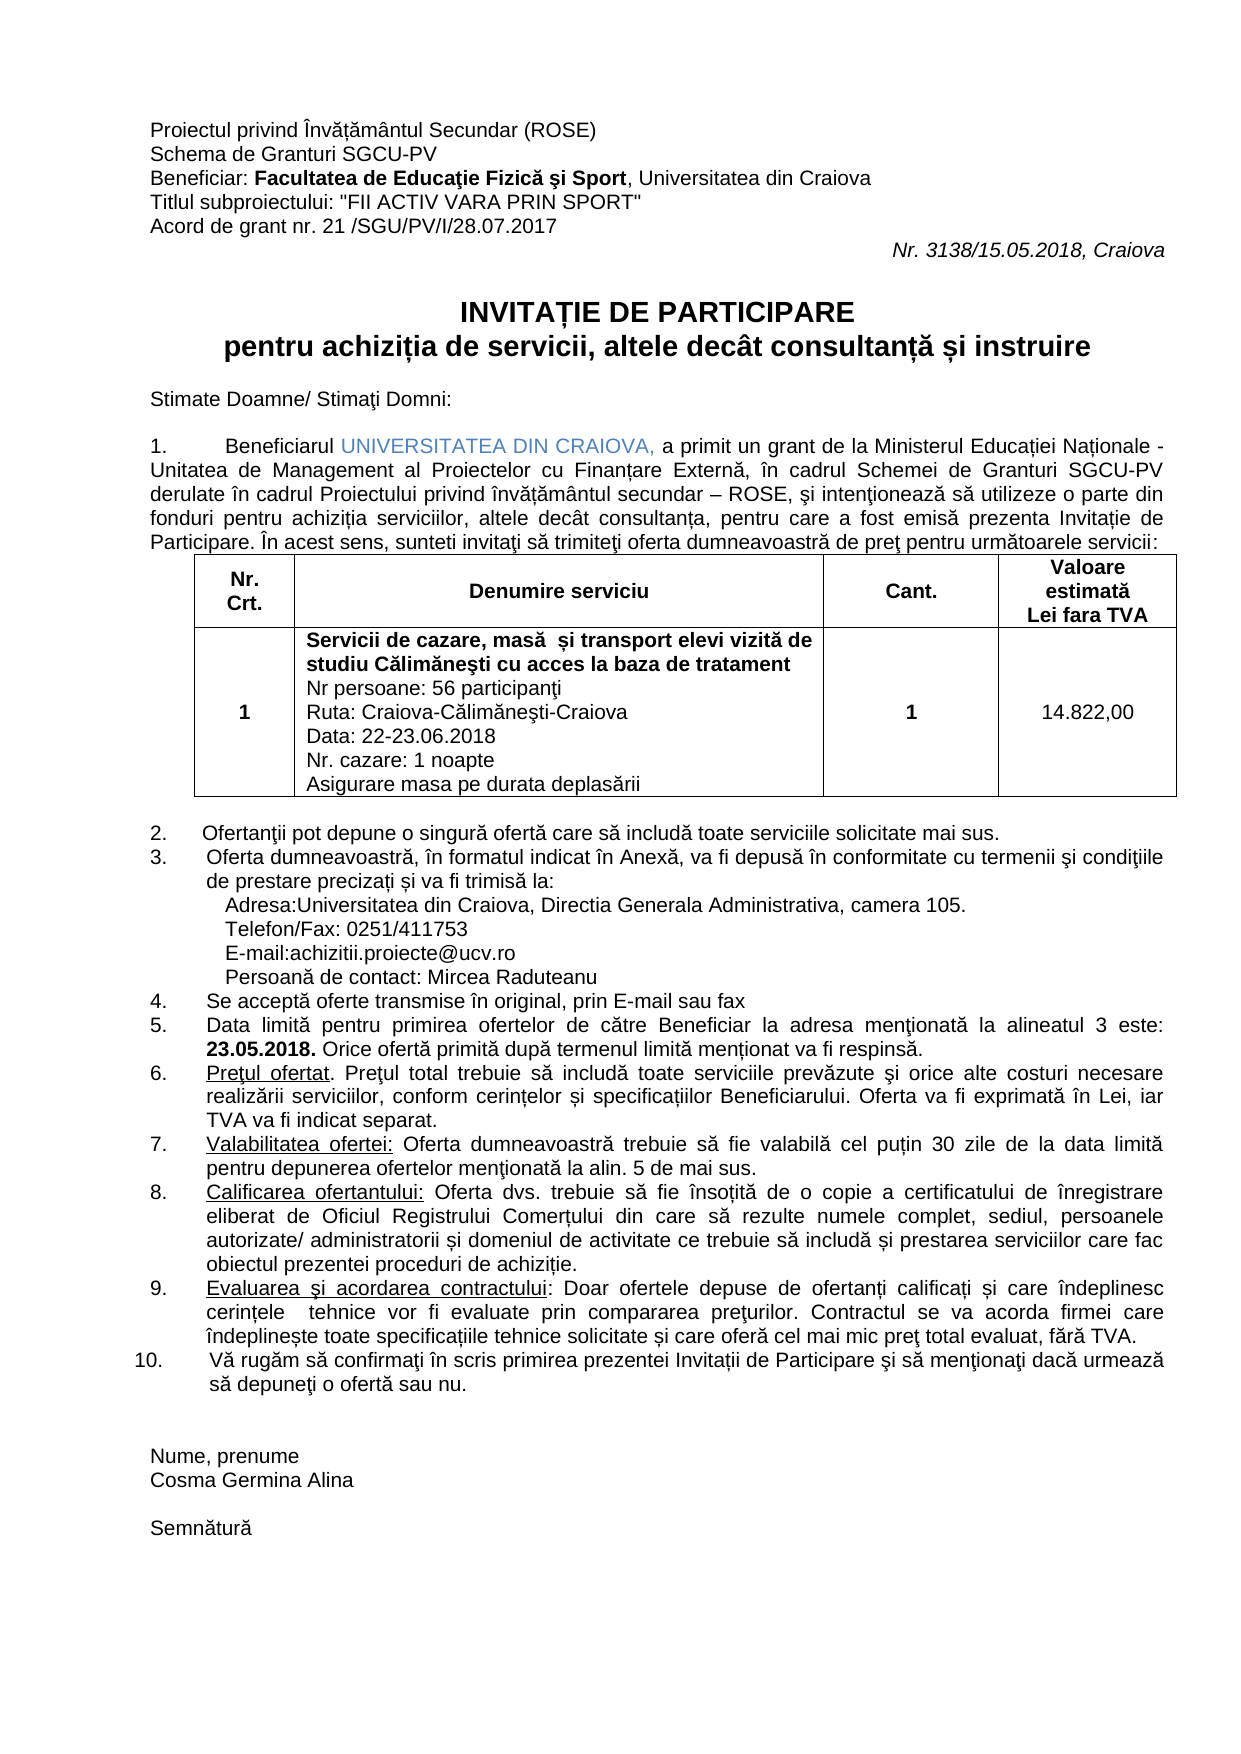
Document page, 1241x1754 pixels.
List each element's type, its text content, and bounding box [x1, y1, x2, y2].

text 7. Valabilitatea ofertei: Oferta dumneavoastră trebuie să fie valabilă cel puțin 30 zile de la data limită pentru depunerea ofertelor menţionată la alin. 5 de mai sus. [150, 1132, 1165, 1180]
table_cell 14.822,00 [999, 628, 1176, 796]
text 6. Preţul ofertat. Preţul total trebuie să includă toate serviciile prevăzute şi orice alte costuri necesare realizării serviciilor, conform cerințelor și specificațiilor Beneficiarului. Oferta va fi exprimată în Lei, iar TVA va fi indicat separat. [150, 1060, 1165, 1132]
text Semnătură [150, 1516, 1165, 1539]
list Vă rugăm să confirmaţi în scris primirea prezentei Invitații de Participare şi să menţionaţi dacă urmează să depuneţi o ofertă sau nu. [134, 1348, 1165, 1396]
text E-mail:achizitii.proiecte@ucv.ro [225, 941, 1165, 964]
table_cell Servicii de cazare, masă și transport elevi vizită de studiu Călimăneşti cu acces la baza de tratament Nr persoane: 56 participanţi Ruta: Craiova-Călimăneşti-Craiova Data: 22-23.06.2018 Nr. cazare: 1 noapte Asigurare masa pe durata deplasării [295, 628, 823, 796]
text Nr. 3138/15.05.2018, Craiova [150, 238, 1165, 262]
text Acord de grant nr. 21 /SGU/PV/I/28.07.2017 [150, 214, 1165, 238]
text Beneficiar: Facultatea de Educaţie Fizică şi Sport, Universitatea din Craiova [150, 166, 1165, 190]
text 4. Se acceptă oferte transmise în original, prin E-mail sau fax [150, 988, 1165, 1012]
text Telefon/Fax: 0251/411753 [225, 917, 1165, 941]
text Nume, prenume [150, 1444, 1165, 1468]
text 9. Evaluarea şi acordarea contractului: Doar ofertele depuse de ofertanți calificați și care îndeplinesc cerințele tehnice vor fi evaluate prin compararea preţurilor. Contractul se va acorda firmei care îndeplinește toate specificațiile tehnice solicitate și care oferă cel mai mic preţ total evaluat, fără TVA. [150, 1276, 1165, 1348]
text 5. Data limită pentru primirea ofertelor de către Beneficiar la adresa menţionată la alineatul 3 este: 23.05.2018. Orice ofertă primită după termenul limită menționat va fi respinsă. [150, 1012, 1165, 1060]
text pentru achiziția de servicii, altele decât consultanță și instruire [150, 329, 1165, 362]
table_header Denumire serviciu [295, 555, 823, 627]
table_header Nr. Crt. [195, 555, 294, 627]
text Schema de Granturi SGCU-PV [150, 142, 1165, 166]
text Stimate Doamne/ Stimaţi Domni: [150, 386, 1165, 410]
text 3. Oferta dumneavoastră, în formatul indicat în Anexă, va fi depusă în conformitate cu termenii şi condiţiile de prestare precizați și va fi trimisă la: [150, 845, 1165, 893]
text INVITAȚIE DE PARTICIPARE [150, 295, 1165, 329]
text 1. Beneficiarul UNIVERSITATEA DIN CRAIOVA, a primit un grant de la Ministerul Educației Naționale - Unitatea de Management al Proiectelor cu Finanțare Externă, în cadrul Schemei de Granturi SGCU-PV derulate în cadrul Proiectului privind învățământul secundar – ROSE, şi intenţionează să utilizeze o parte din fonduri pentru achiziția serviciilor, altele decât consultanța, pentru care a fost emisă prezenta Invitație de Participare. În acest sens, sunteti invitaţi să trimiteţi oferta dumneavoastră de preţ pentru următoarele servicii: [150, 434, 1165, 554]
table_header Valoare estimată Lei fara TVA [999, 555, 1176, 627]
text 2. Ofertanţii pot depune o singură ofertă care să includă toate serviciile solicitate mai sus. [150, 821, 1165, 845]
text Cosma Germina Alina [150, 1468, 1165, 1492]
text Adresa:Universitatea din Craiova, Directia Generala Administrativa, camera 105. [225, 893, 1165, 917]
table_cell 1 [195, 628, 294, 796]
table_header Cant. [824, 555, 998, 627]
text Titlul subproiectului: "FII ACTIV VARA PRIN SPORT" [150, 190, 1165, 214]
text Persoană de contact: Mircea Raduteanu [225, 964, 1165, 988]
text 8. Calificarea ofertantului: Oferta dvs. trebuie să fie însoțită de o copie a certificatului de înregistrare eliberat de Oficiul Registrului Comerțului din care să rezulte numele complet, sediul, persoanele autorizate/ administratorii și domeniul de activitate ce trebuie să includă și prestarea serviciilor care fac obiectul prezentei proceduri de achiziție. [150, 1180, 1165, 1276]
text Proiectul privind Învățământul Secundar (ROSE) [150, 118, 1165, 142]
table_cell 1 [824, 628, 998, 796]
